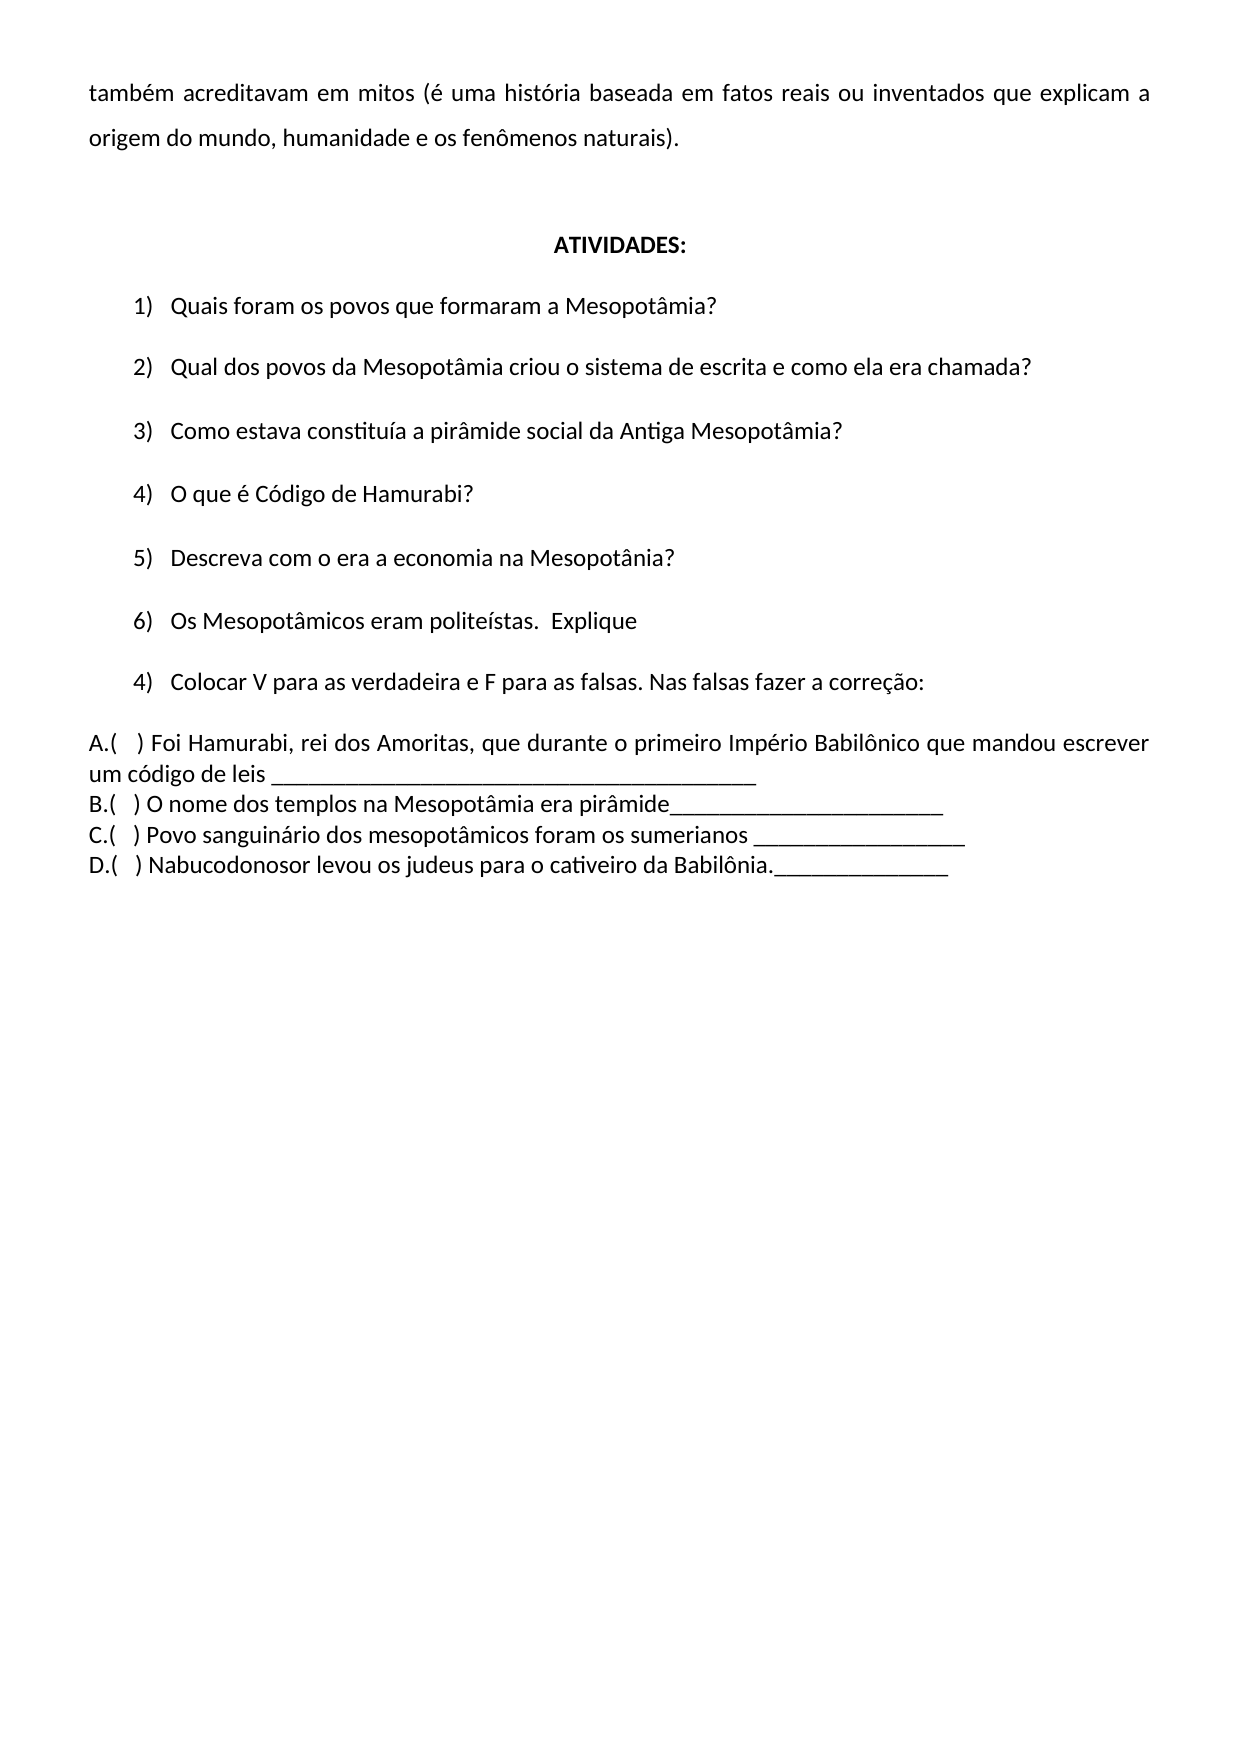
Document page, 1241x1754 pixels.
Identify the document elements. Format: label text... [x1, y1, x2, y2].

list Qual dos povos da Mesopotâmia criou o sistema de escrita e como ela era chamada? [133, 351, 1152, 382]
list Quais foram os povos que formaram a Mesopotâmia? [133, 290, 1152, 321]
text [89, 77, 1152, 153]
text D.( ) Nabucodonosor levou os judeus para o cativeiro da Babilônia.______________ [89, 849, 1152, 880]
list Descreva com o era a economia na Mesopotânia? [133, 542, 1152, 572]
text ATIVIDADES: [89, 229, 1152, 260]
text B.( ) O nome dos templos na Mesopotâmia era pirâmide______________________ [89, 788, 1152, 819]
list Os Mesopotâmicos eram politeístas. Explique [133, 605, 1152, 636]
list Colocar V para as verdadeira e F para as falsas. Nas falsas fazer a correção: [133, 666, 1152, 697]
list O que é Código de Hamurabi? [133, 478, 1152, 509]
list Como estava constituía a pirâmide social da Antiga Mesopotâmia? [133, 415, 1152, 445]
text A.( ) Foi Hamurabi, rei dos Amoritas, que durante o primeiro Império Babilônico que mandou escrever um código de leis _______________________________________ [89, 727, 1152, 788]
text C.( ) Povo sanguinário dos mesopotâmicos foram os sumerianos _________________ [89, 819, 1152, 849]
